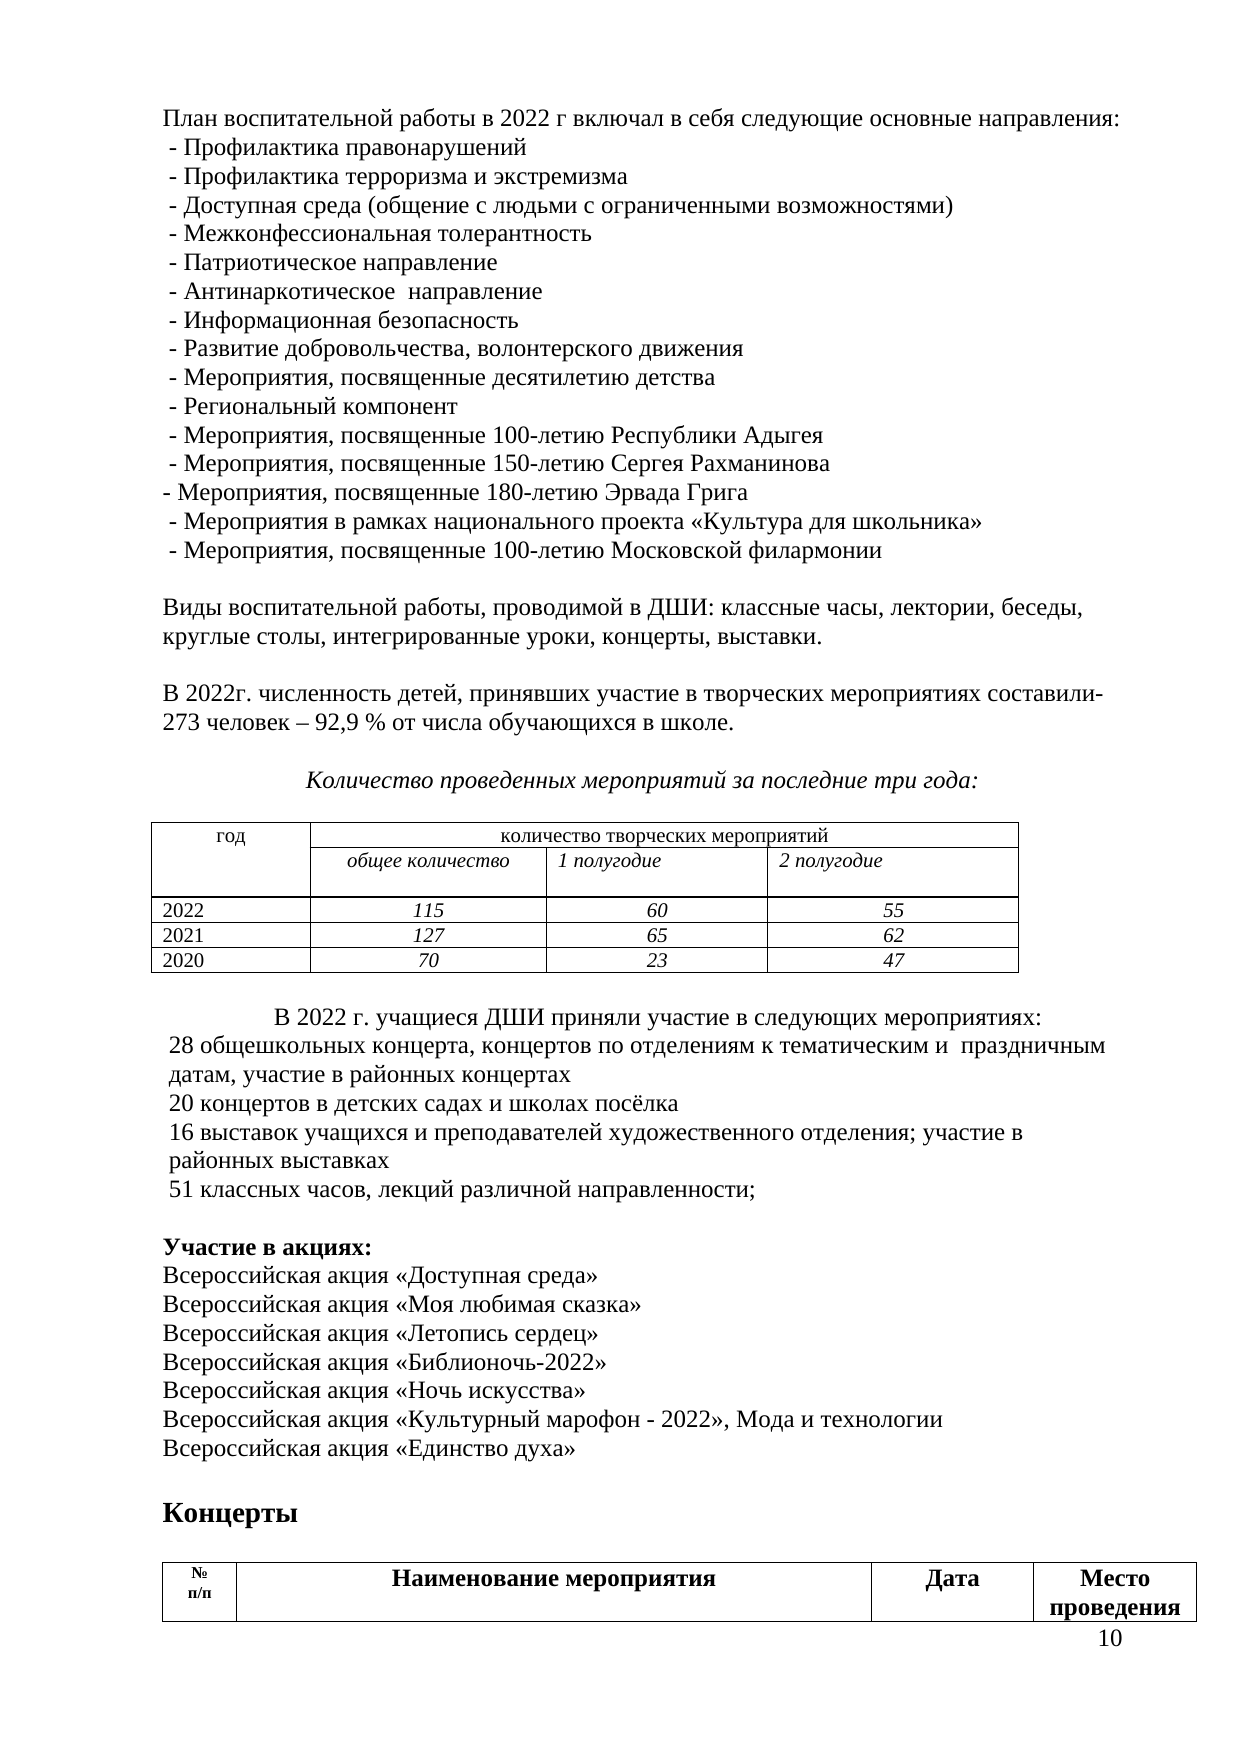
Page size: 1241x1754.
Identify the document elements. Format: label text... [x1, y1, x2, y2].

text Всероссийская акция «Библионочь-2022» [162, 1347, 1116, 1375]
table_cell 127 [311, 923, 546, 947]
table_cell 2021 [152, 923, 310, 947]
table_header Место проведения [1034, 1563, 1196, 1621]
text 20 концертов в детских садах и школах посёлка [168, 1088, 1116, 1117]
text 28 общешкольных концерта, концертов по отделениям к тематическим и праздничным датам, участие в районных концертах [168, 1030, 1116, 1088]
table_cell 2 полугодие [768, 848, 1018, 896]
table_cell 70 [311, 948, 546, 972]
table_cell 65 [547, 923, 767, 947]
text План воспитательной работы в 2022 г включал в себя следующие основные направления: [162, 103, 1122, 132]
text - Профилактика правонарушений [162, 132, 1122, 161]
table_header количество творческих мероприятий [311, 823, 1018, 847]
text - Мероприятия, посвященные 150-летию Сергея Рахманинова [162, 448, 1122, 477]
text Всероссийская акция «Ночь искусства» [162, 1375, 1116, 1404]
text Всероссийская акция «Единство духа» [162, 1433, 1116, 1462]
text - Информационная безопасность [162, 305, 1122, 333]
text - Мероприятия, посвященные 100-летию Московской филармонии [162, 535, 1122, 563]
text Количество проведенных мероприятий за последние три года: [162, 765, 1122, 793]
table_cell 115 [311, 898, 546, 922]
text - Доступная среда (общение с людьми с ограниченными возможностями) [162, 190, 1122, 218]
table_cell 2020 [152, 948, 310, 972]
table_cell 55 [768, 898, 1018, 922]
text - Межконфессиональная толерантность [162, 218, 1122, 247]
text 51 классных часов, лекций различной направленности; [168, 1174, 1116, 1203]
text - Мероприятия в рамках национального проекта «Культура для школьника» [162, 506, 1122, 535]
table_cell общее количество [311, 848, 546, 896]
text - Развитие добровольчества, волонтерского движения [162, 333, 1122, 362]
text - Антинаркотическое направление [162, 276, 1122, 305]
text Всероссийская акция «Доступная среда» [162, 1260, 1116, 1289]
text - Мероприятия, посвященные 180-летию Эрвада Грига [162, 477, 1122, 506]
text Виды воспитательной работы, проводимой в ДШИ: классные часы, лектории, беседы, круглые столы, интегрированные уроки, концерты, выставки. [162, 592, 1122, 650]
list В 2022г. численность детей, принявших участие в творческих мероприятиях составили- 273 человек – 92,9 % от числа обучающихся в школе. [162, 678, 1122, 736]
text - Региональный компонент [162, 391, 1122, 420]
table_cell 62 [768, 923, 1018, 947]
table_cell 23 [547, 948, 767, 972]
text В 2022 г. учащиеся ДШИ приняли участие в следующих мероприятиях: [274, 1002, 1122, 1030]
table_header год [152, 823, 310, 896]
text Всероссийская акция «Летопись сердец» [162, 1318, 1116, 1347]
text - Мероприятия, посвященные десятилетию детства [162, 362, 1122, 391]
table_cell 2022 [152, 898, 310, 922]
text - Профилактика терроризма и экстремизма [162, 161, 1122, 190]
table_cell 1 полугодие [547, 848, 767, 896]
text - Патриотическое направление [162, 247, 1122, 276]
text Концерты [162, 1495, 1122, 1529]
table_cell 60 [547, 898, 767, 922]
text Всероссийская акция «Моя любимая сказка» [162, 1289, 1116, 1318]
table_header Дата [872, 1563, 1033, 1621]
table_cell 47 [768, 948, 1018, 972]
table_header Наименование мероприятия [237, 1563, 871, 1621]
text Всероссийская акция «Культурный марофон - 2022», Мода и технологии [162, 1404, 1116, 1433]
text - Мероприятия, посвященные 100-летию Республики Адыгея [162, 420, 1122, 448]
text 16 выставок учащихся и преподавателей художественного отделения; участие в районных выставках [168, 1117, 1116, 1174]
text Участие в акциях: [162, 1232, 1116, 1260]
table_header № п/п [163, 1563, 236, 1621]
